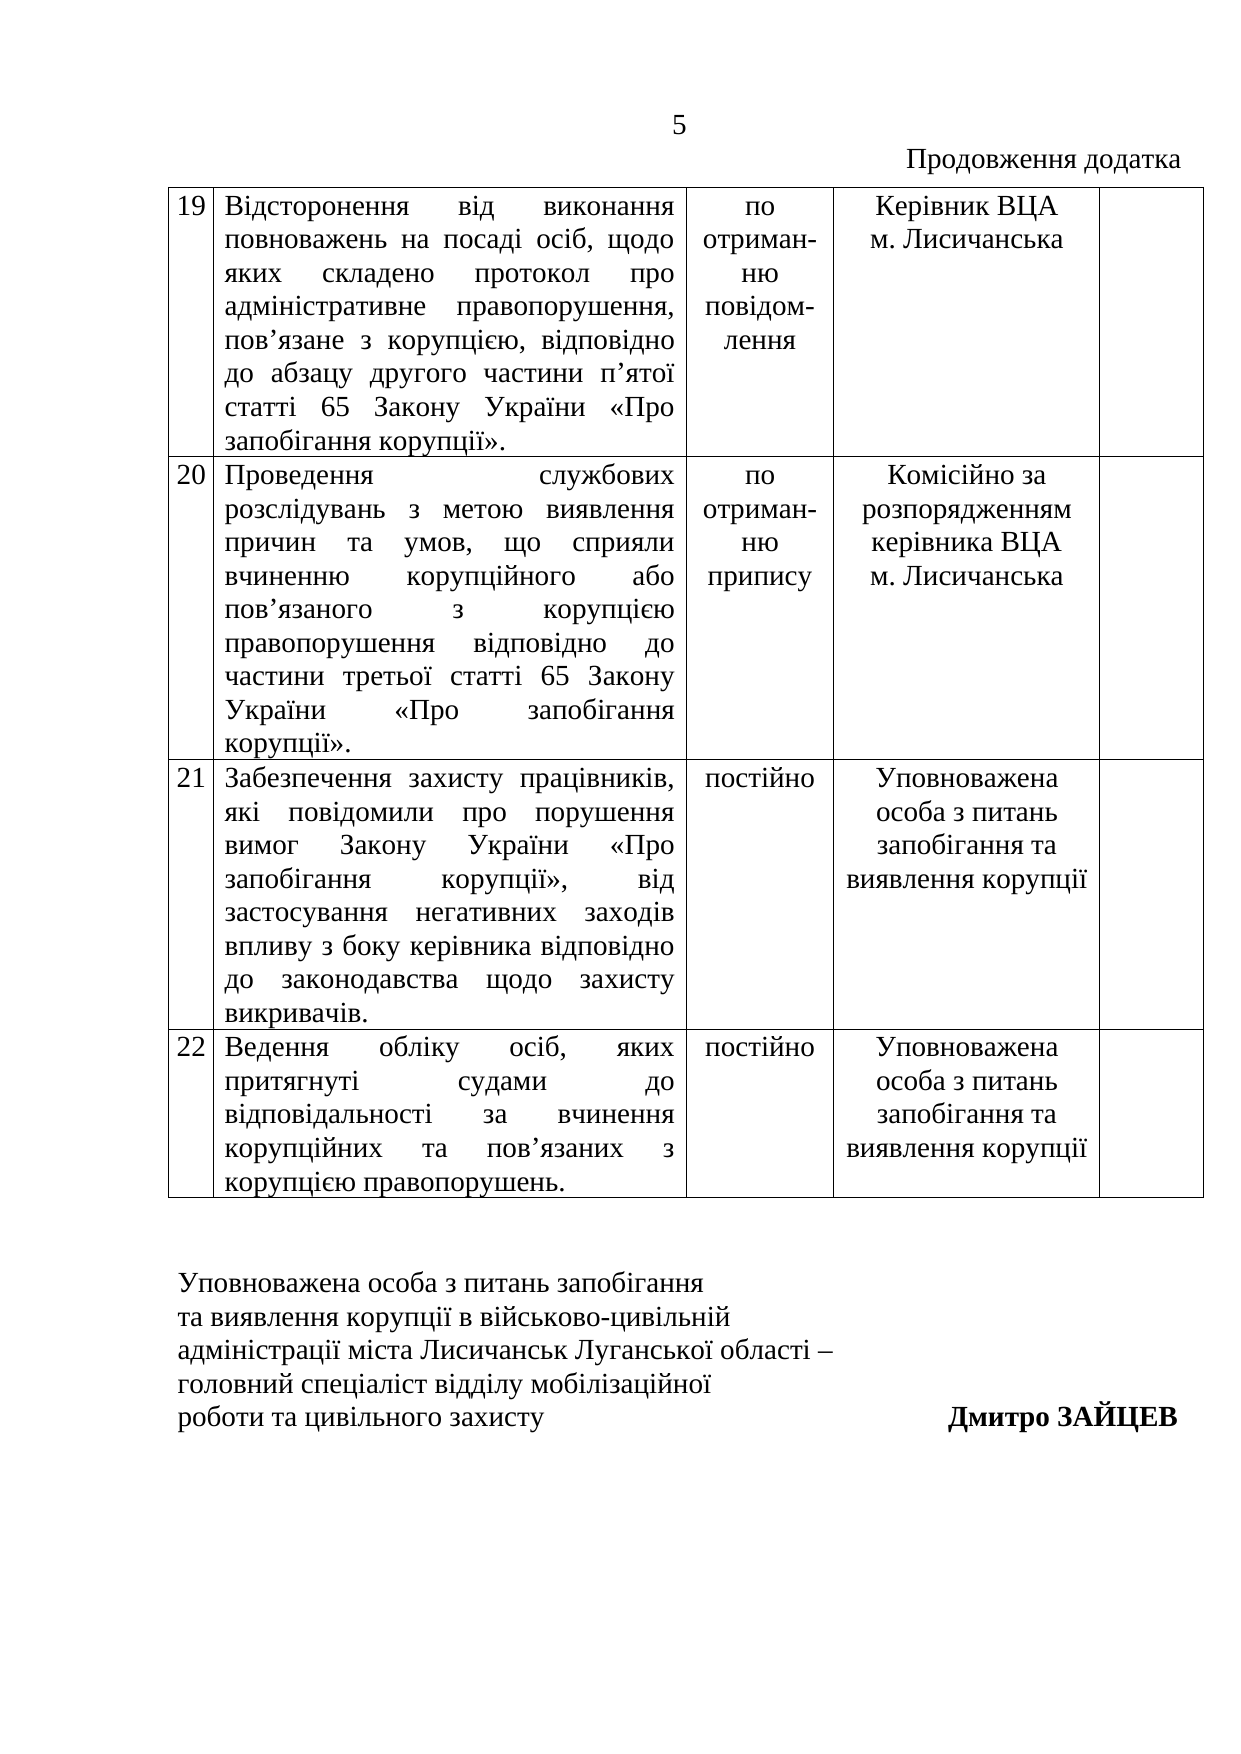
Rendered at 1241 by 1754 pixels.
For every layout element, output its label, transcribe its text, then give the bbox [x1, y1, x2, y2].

table_cell [1100, 1030, 1203, 1197]
table_header [1100, 188, 1203, 456]
text роботи та цивільного захисту Дмитро ЗАЙЦЕВ [177, 1399, 1181, 1433]
text та виявлення корупції в військово-цивільній [177, 1299, 1181, 1332]
table_cell [1100, 760, 1203, 1028]
table_cell Уповноважена особа з питань запобігання та виявлення корупції [834, 760, 1099, 1028]
table_cell постійно [687, 760, 833, 1028]
table_cell [1100, 457, 1203, 759]
text головний спеціаліст відділу мобілізаційної [177, 1366, 1181, 1399]
table_header по отриман-ню повідом-лення [687, 188, 833, 456]
table_cell по отриман-ню припису [687, 457, 833, 759]
table_cell 21 [169, 760, 213, 1028]
table_cell 22 [169, 1030, 213, 1197]
table_header 19 [169, 188, 213, 456]
text Продовження додатка [177, 141, 1181, 174]
text 5 [177, 107, 1181, 141]
table_header Відсторонення від виконання повноважень на посаді осіб, щодо яких складено протокол про адміністративне правопорушення, пов’язане з корупцією, відповідно до абзацу другого частини п’ятої статті 65 Закону України «Про запобігання корупції». [214, 188, 686, 456]
text адміністрації міста Лисичанськ Луганської області – [177, 1332, 1181, 1366]
table_cell Комісійно за розпорядженням керівника ВЦА м. Лисичанська [834, 457, 1099, 759]
table_cell Уповноважена особа з питань запобігання та виявлення корупції [834, 1030, 1099, 1197]
table_cell Забезпечення захисту працівників, які повідомили про порушення вимог Закону України «Про запобігання корупції», від застосування негативних заходів впливу з боку керівника відповідно до законодавства щодо захисту викривачів. [214, 760, 686, 1028]
table_header Керівник ВЦА м. Лисичанська [834, 188, 1099, 456]
table_cell постійно [687, 1030, 833, 1197]
table_cell 20 [169, 457, 213, 759]
table_cell Проведення службових розслідувань з метою виявлення причин та умов, що сприяли вчиненню корупційного або пов’язаного з корупцією правопорушення відповідно до частини третьої статті 65 Закону України «Про запобігання корупції». [214, 457, 686, 759]
text Уповноважена особа з питань запобігання [177, 1265, 1181, 1299]
table_cell Ведення обліку осіб, яких притягнуті судами до відповідальності за вчинення корупційних та пов’язаних з корупцією правопорушень. [214, 1030, 686, 1197]
